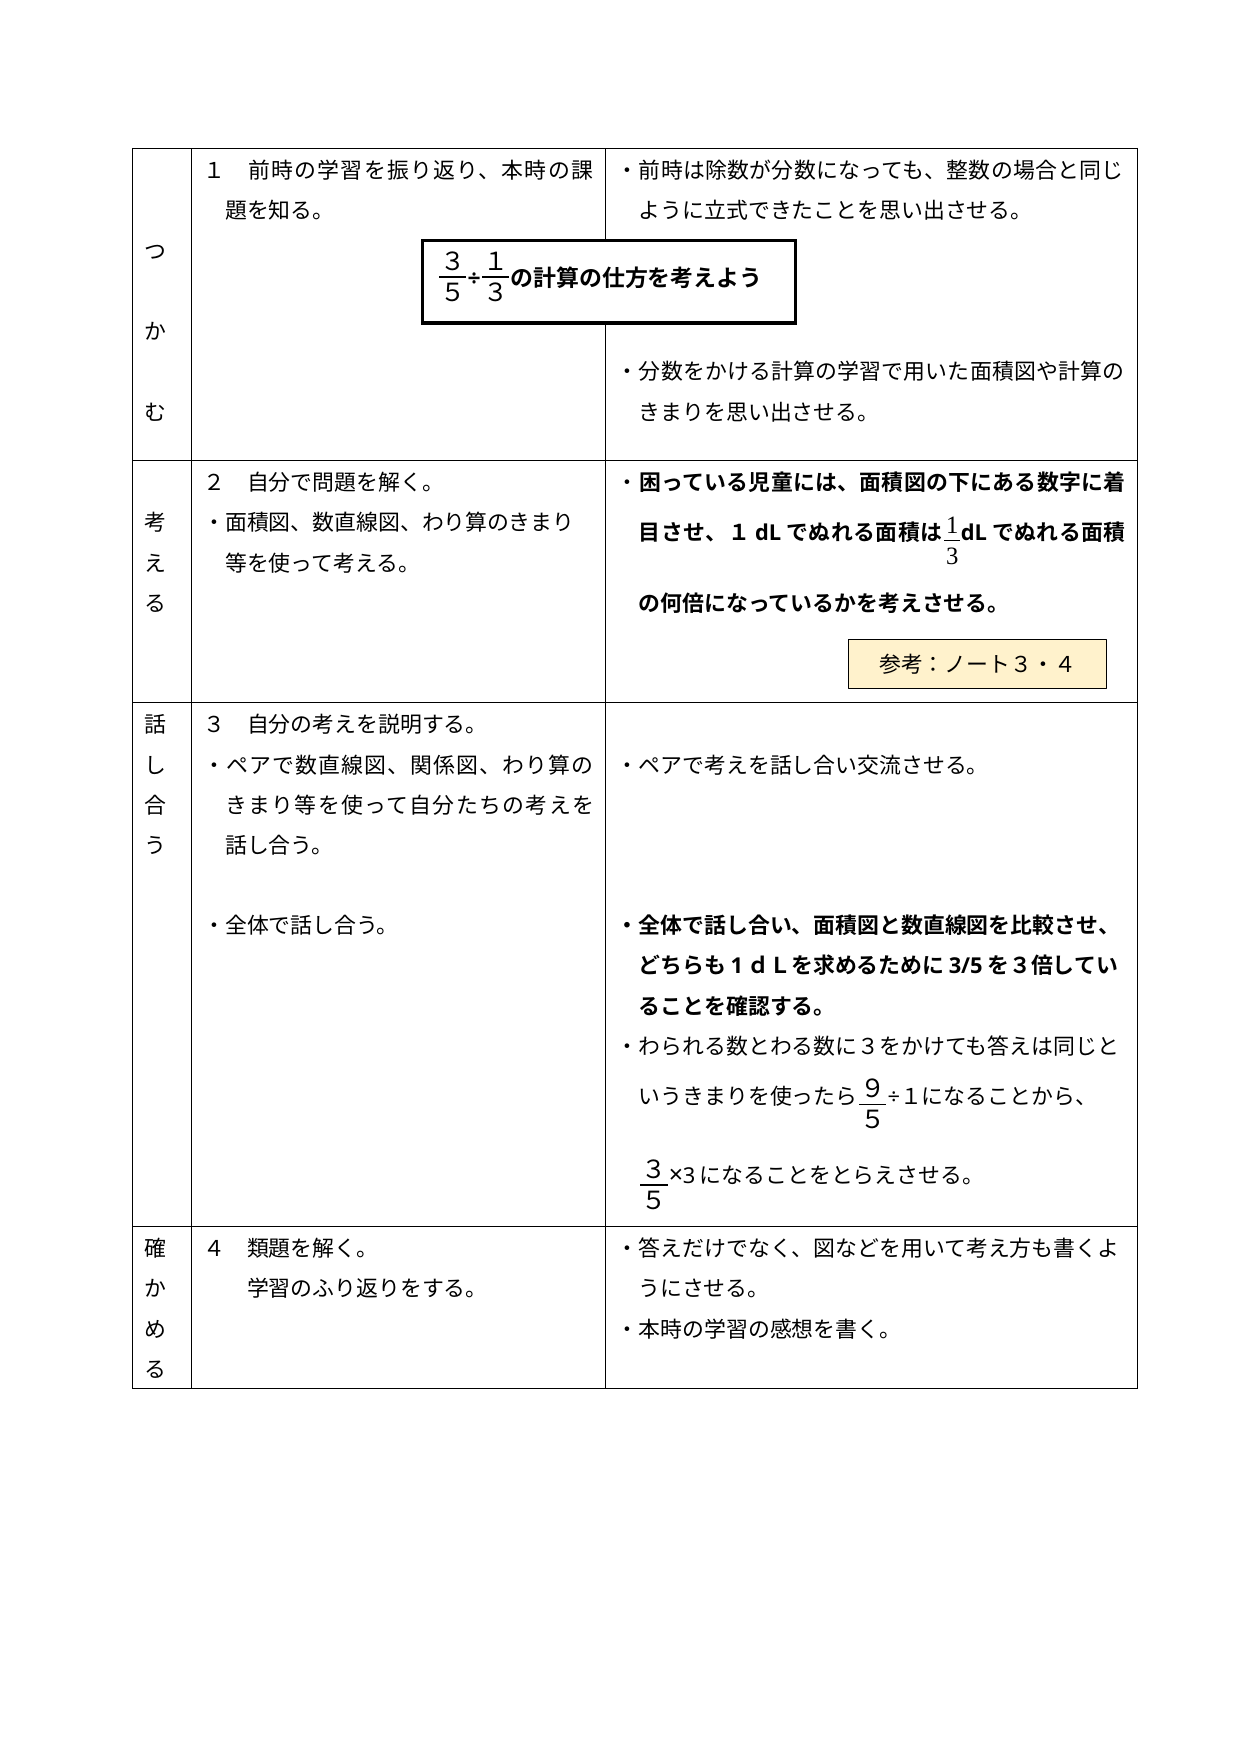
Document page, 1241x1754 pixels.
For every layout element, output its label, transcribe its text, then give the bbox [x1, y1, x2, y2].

table_cell ・答えだけでなく、図などを用いて考え方も書くようにさせる。 ・本時の学習の感想を書く。 [606, 1227, 1137, 1388]
table_cell 話 し 合 う [133, 703, 191, 1226]
table_cell ３ 自分の考えを説明する。 ・ペアで数直線図、関係図、わり算のきまり等を使って自分たちの考えを話し合う。 ・全体で話し合う。 [192, 703, 605, 1226]
table_cell ２ 自分で問題を解く。 ・面積図、数直線図、わり算のきまり 等を使って考える。 [192, 461, 605, 702]
table_cell ・ペアで考えを話し合い交流させる。 ・全体で話し合い、面積図と数直線図を比較させ、 どちらも1ｄＬを求めるために3/5を３倍していることを確認する。 ・わられる数とわる数に３をかけても答えは同じというきまりを使ったら÷１になることから、 ×3になることをとらえさせる。 [606, 703, 1137, 1226]
table_cell 確かめる [133, 1227, 191, 1388]
table_cell １ 前時の学習を振り返り、本時の課題を知る。 [192, 149, 605, 460]
table_cell ４ 類題を解く。 学習のふり返りをする。 [192, 1227, 605, 1388]
table_cell 考える [133, 461, 191, 702]
table_cell つ か む [133, 149, 191, 460]
table_cell ・前時は除数が分数になっても、整数の場合と同じように立式できたことを思い出させる。 ・分数をかける計算の学習で用いた面積図や計算のきまりを思い出させる。 [606, 149, 1137, 460]
table_cell ・困っている児童には、面積図の下にある数字に着目させ、１dLでぬれる面積はdLでぬれる面積の何倍になっているかを考えさせる。 [606, 461, 1137, 702]
